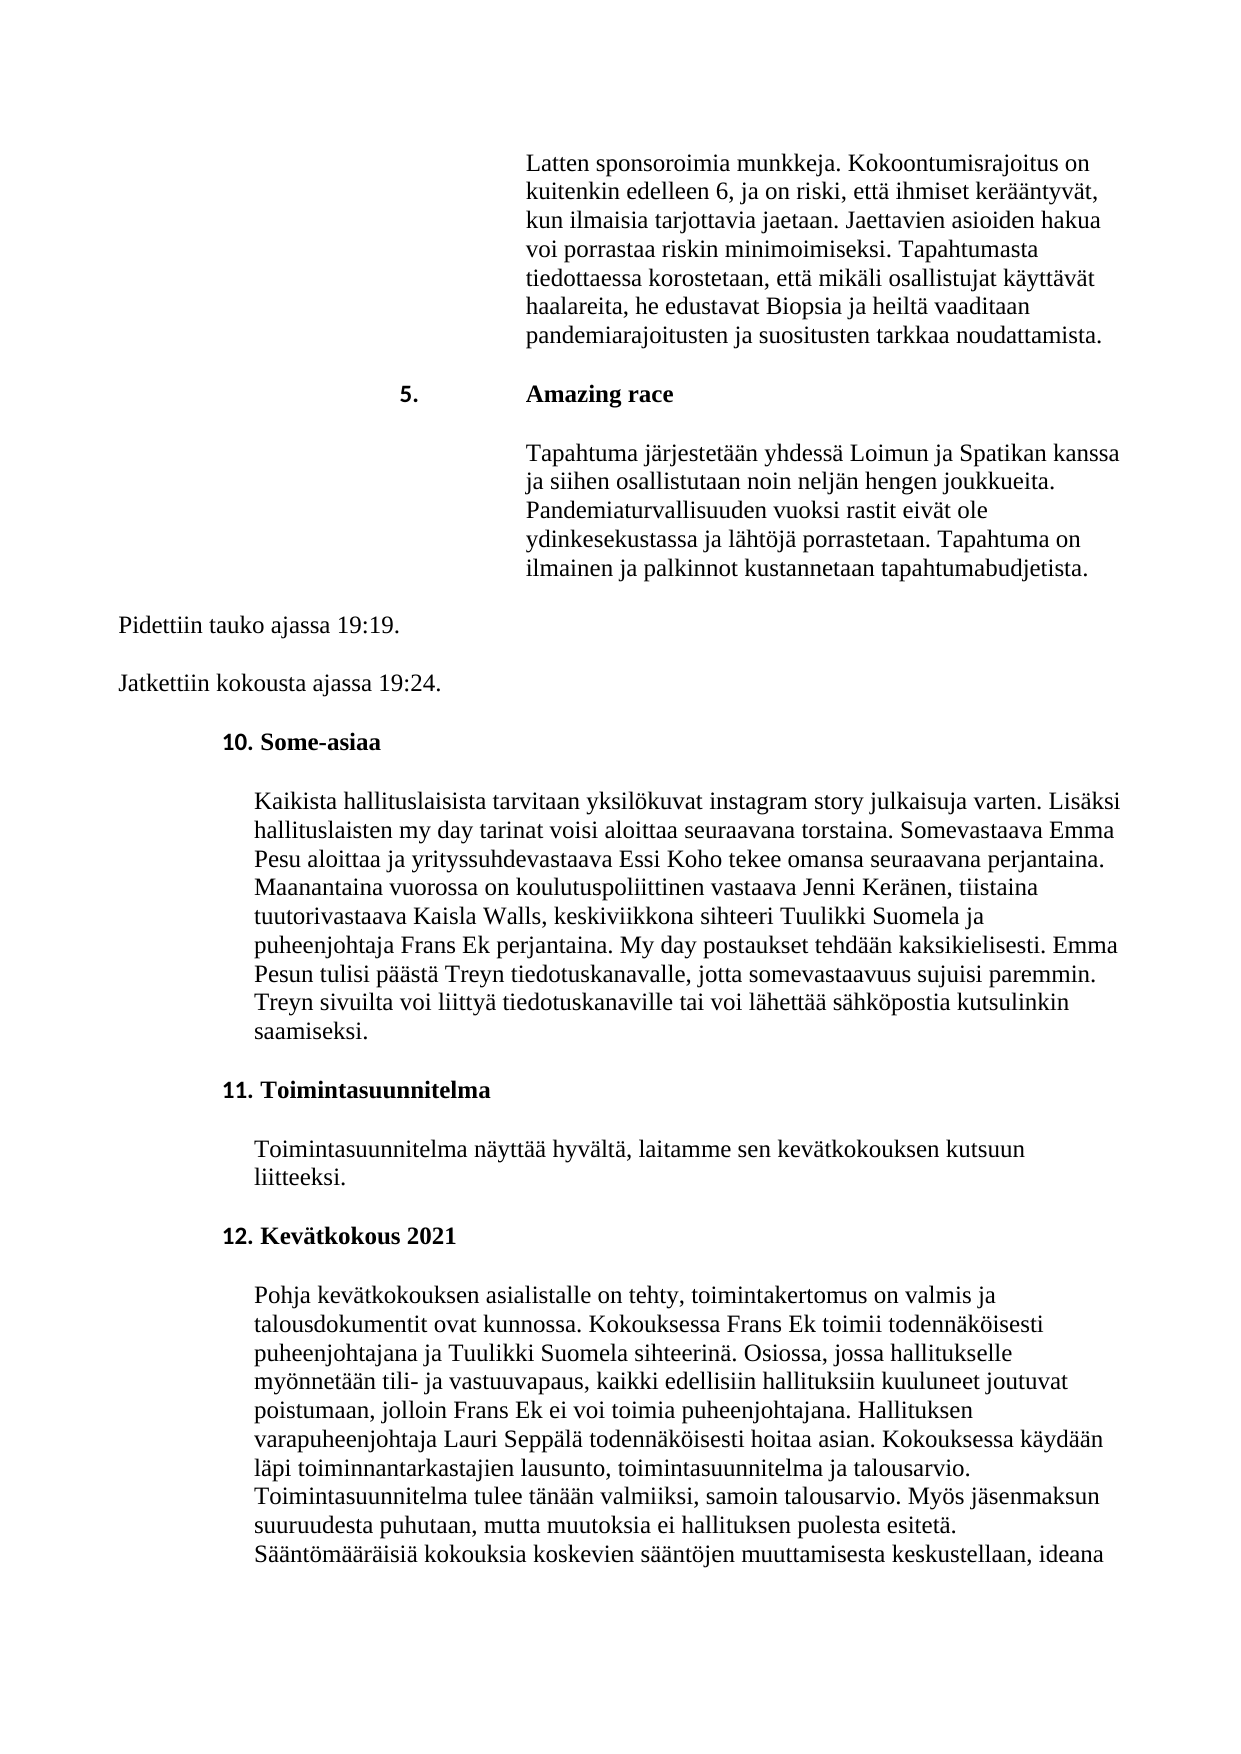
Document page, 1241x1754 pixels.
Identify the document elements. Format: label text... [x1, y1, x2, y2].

text Toimintasuunnitelma näyttää hyvältä, laitamme sen kevätkokouksen kutsuun liitteeksi. [254, 1134, 1122, 1191]
list Toimintasuunnitelma [222, 1074, 1122, 1104]
list Some-asiaa [222, 726, 1122, 757]
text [526, 148, 1122, 349]
list Kevätkokous 2021 [222, 1220, 1122, 1251]
text Kaikista hallituslaisista tarvitaan yksilökuvat instagram story julkaisuja varten. Lisäksi hallituslaisten my day tarinat voisi aloittaa seuraavana torstaina. Somevastaava Emma Pesu aloittaa ja yrityssuhdevastaava Essi Koho tekee omansa seuraavana perjantaina. Maanantaina vuorossa on koulutuspoliittinen vastaava Jenni Keränen, tiistaina tuutorivastaava Kaisla Walls, keskiviikkona sihteeri Tuulikki Suomela ja puheenjohtaja Frans Ek perjantaina. My day postaukset tehdään kaksikielisesti. Emma Pesun tulisi päästä Treyn tiedotuskanavalle, jotta somevastaavuus sujuisi paremmin. Treyn sivuilta voi liittyä tiedotuskanaville tai voi lähettää sähköpostia kutsulinkin saamiseksi. [254, 786, 1122, 1045]
text Pidettiin tauko ajassa 19:19. [118, 611, 1122, 639]
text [254, 1280, 1122, 1568]
text Jatkettiin kokousta ajassa 19:24. [118, 668, 1122, 697]
list Amazing race [399, 378, 1122, 408]
text Tapahtuma järjestetään yhdessä Loimun ja Spatikan kanssa ja siihen osallistutaan noin neljän hengen joukkueita. Pandemiaturvallisuuden vuoksi rastit eivät ole ydinkesekustassa ja lähtöjä porrastetaan. Tapahtuma on ilmainen ja palkinnot kustannetaan tapahtumabudjetista. [526, 438, 1122, 581]
